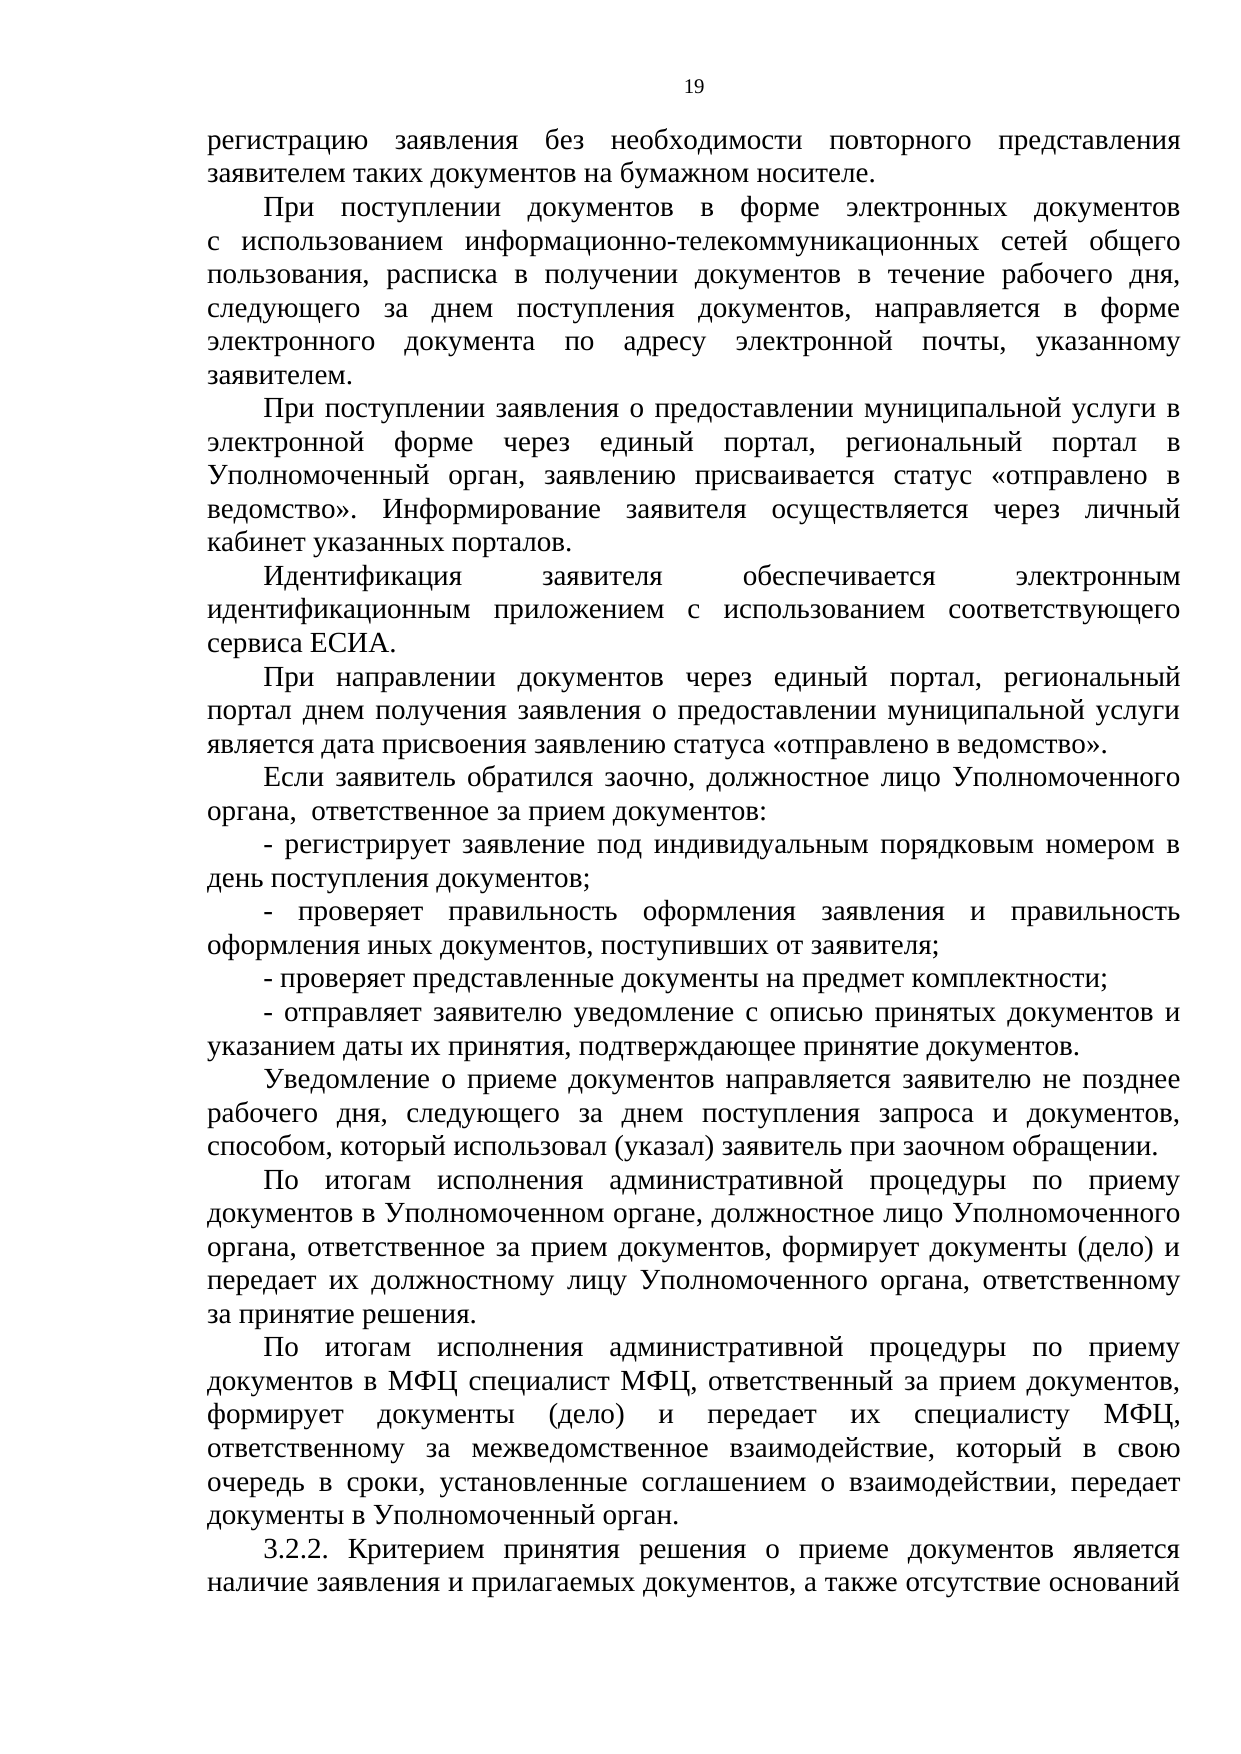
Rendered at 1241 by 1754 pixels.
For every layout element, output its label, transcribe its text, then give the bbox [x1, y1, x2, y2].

text - регистрирует заявление под индивидуальным порядковым номером в день поступления документов; [207, 826, 1181, 893]
text При направлении документов через единый портал, региональный портал днем получения заявления о предоставлении муниципальной услуги является дата присвоения заявлению статуса «отправлено в ведомство». [207, 659, 1181, 759]
text - проверяет представленные документы на предмет комплектности; [207, 961, 1181, 994]
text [207, 122, 1181, 189]
text При поступлении документов в форме электронных документов с использованием информационно-телекоммуникационных сетей общего пользования, расписка в получении документов в течение рабочего дня, следующего за днем поступления документов, направляется в форме электронного документа по адресу электронной почты, указанному заявителем. [207, 189, 1181, 390]
text - проверяет правильность оформления заявления и правильность оформления иных документов, поступивших от заявителя; [207, 893, 1181, 961]
text При поступлении заявления о предоставлении муниципальной услуги в электронной форме через единый портал, региональный портал в Уполномоченный орган, заявлению присваивается статус «отправлено в ведомство». Информирование заявителя осуществляется через личный кабинет указанных порталов. [207, 390, 1181, 558]
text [207, 1531, 1181, 1598]
text - отправляет заявителю уведомление с описью принятых документов и указанием даты их принятия, подтверждающее принятие документов. [207, 994, 1181, 1061]
text Идентификация заявителя обеспечивается электронным идентификационным приложением с использованием соответствующего сервиса ЕСИА. [207, 558, 1181, 659]
text По итогам исполнения административной процедуры по приему документов в Уполномоченном органе, должностное лицо Уполномоченного органа, ответственное за прием документов, формирует документы (дело) и передает их должностному лицу Уполномоченного органа, ответственному за принятие решения. [207, 1162, 1181, 1329]
text По итогам исполнения административной процедуры по приему документов в МФЦ специалист МФЦ, ответственный за прием документов, формирует документы (дело) и передает их специалисту МФЦ, ответственному за межведомственное взаимодействие, который в свою очередь в сроки, установленные соглашением о взаимодействии, передает документы в Уполномоченный орган. [207, 1329, 1181, 1531]
text Если заявитель обратился заочно, должностное лицо Уполномоченного органа, ответственное за прием документов: [207, 759, 1181, 826]
text Уведомление о приеме документов направляется заявителю не позднее рабочего дня, следующего за днем поступления запроса и документов, способом, который использовал (указал) заявитель при заочном обращении. [207, 1061, 1181, 1162]
